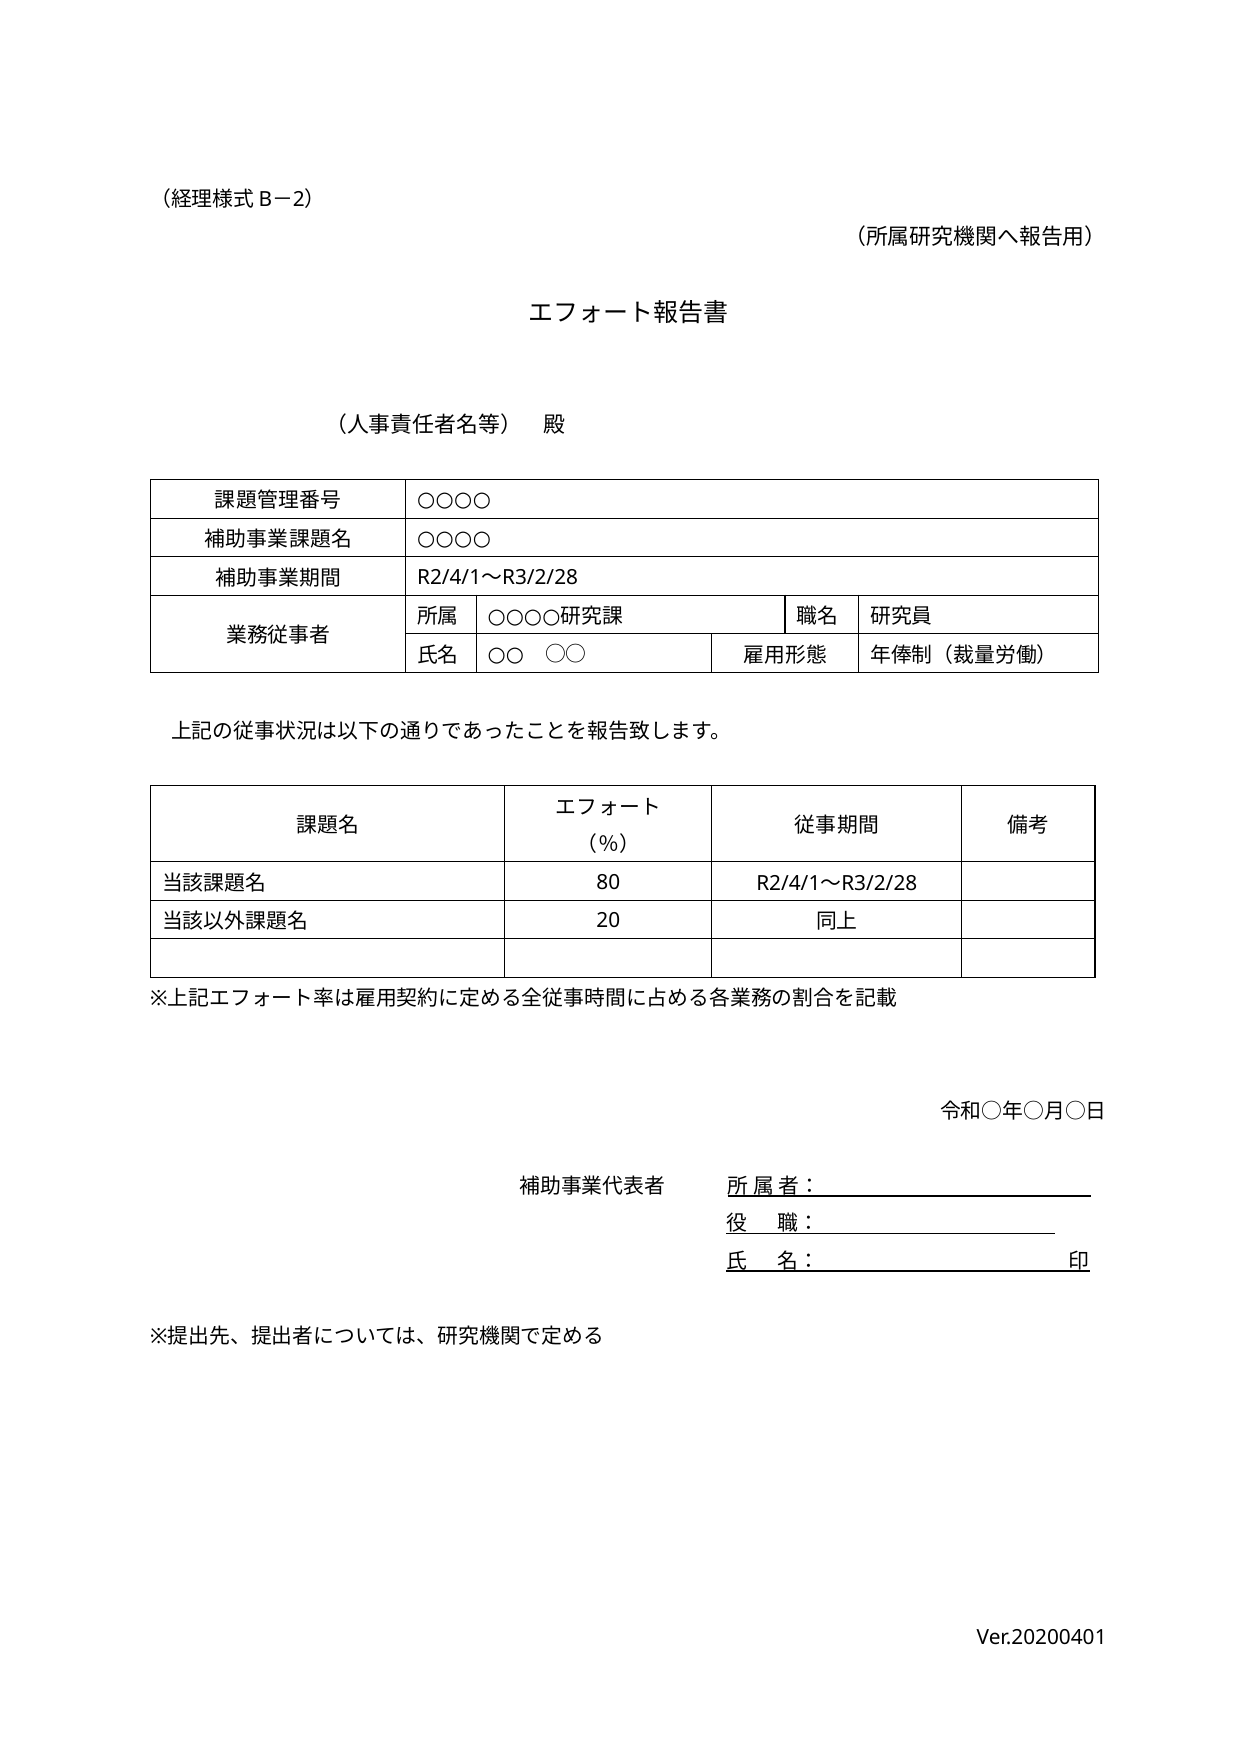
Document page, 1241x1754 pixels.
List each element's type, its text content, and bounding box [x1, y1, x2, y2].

text （経理様式B－2） [150, 179, 1106, 216]
table_cell 氏名 [406, 634, 476, 672]
table_cell [151, 939, 504, 977]
text 上記の従事状況は以下の通りであったことを報告致します。 [150, 710, 1106, 748]
text 補助事業代表者 所 属 者： [150, 1165, 1112, 1203]
text ※上記エフォート率は雇用契約に定める全従事時間に占める各業務の割合を記載 [150, 978, 1106, 1015]
text 氏 名： 印 [150, 1240, 1106, 1278]
table_cell 補助事業課題名 [151, 519, 405, 556]
table_cell 当該課題名 [151, 862, 504, 900]
table_cell 同上 [712, 901, 961, 938]
table_cell 20 [505, 901, 711, 938]
table_cell R2/4/1～R3/2/28 [712, 862, 961, 900]
table_header 備考 [962, 786, 1094, 861]
text （人事責任者名等） 殿 [150, 404, 1106, 441]
table_header 課題管理番号 [151, 480, 405, 517]
table_cell [712, 939, 961, 977]
table_cell 年俸制（裁量労働） [859, 634, 1098, 672]
table_cell [962, 939, 1094, 977]
table_cell 補助事業期間 [151, 557, 405, 594]
text エフォート報告書 [150, 291, 1106, 329]
table_cell ○○○○ [406, 519, 1098, 556]
table_header エフォート （％） [505, 786, 711, 861]
text （所属研究機関へ報告用） [150, 216, 1106, 254]
table_cell R2/4/1～R3/2/28 [406, 557, 1098, 594]
table_cell [962, 862, 1094, 900]
table_cell ○○○○研究課 [477, 596, 784, 633]
table_header ○○○○ [406, 480, 1098, 517]
table_cell [962, 901, 1094, 938]
table_cell 当該以外課題名 [151, 901, 504, 938]
table_header 従事期間 [712, 786, 961, 861]
table_cell [505, 939, 711, 977]
table_header 課題名 [151, 786, 504, 861]
table_cell ○○ ○○ [477, 634, 711, 672]
table_cell 業務従事者 [151, 596, 405, 672]
text 令和○年○月○日 [150, 1090, 1106, 1128]
table_cell 研究員 [859, 596, 1098, 633]
table_cell 所属 [406, 596, 476, 633]
table_cell 雇用形態 [712, 634, 858, 672]
text ※提出先、提出者については、研究機関で定める [150, 1315, 1106, 1353]
text 役 職： [150, 1203, 1106, 1240]
table_cell 80 [505, 862, 711, 900]
table_cell 職名 [786, 596, 858, 633]
